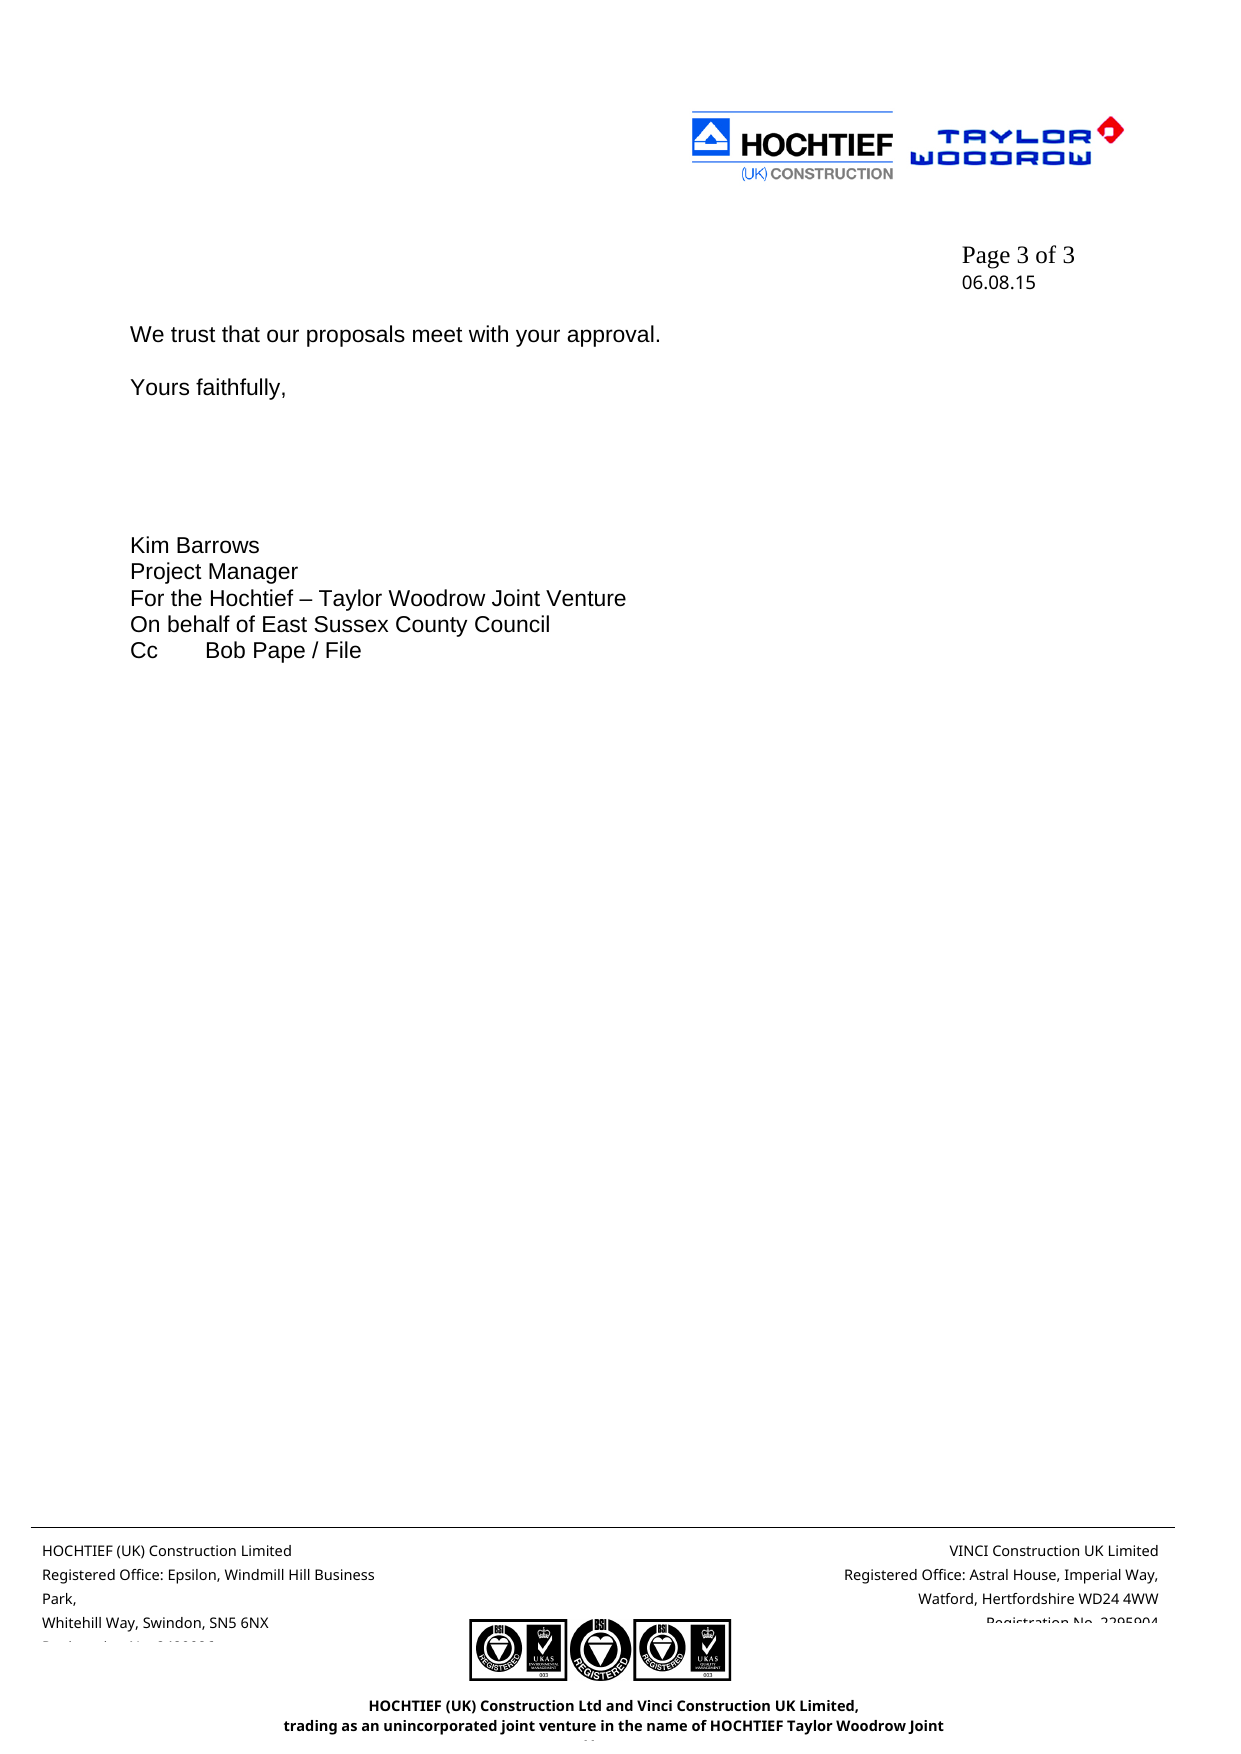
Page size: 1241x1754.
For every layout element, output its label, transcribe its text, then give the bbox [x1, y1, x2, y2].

text For the Hochtief – Taylor Woodrow Joint Venture [130, 585, 1110, 611]
text Yours faithfully, [130, 374, 1110, 400]
text On behalf of East Sussex County Council [130, 611, 1110, 637]
text We trust that our proposals meet with your approval. [130, 321, 1110, 347]
picture [683, 102, 1136, 187]
text Cc Bob Pape / File [130, 637, 1110, 664]
text Project Manager [130, 558, 1110, 585]
text Kim Barrows [130, 532, 1110, 558]
